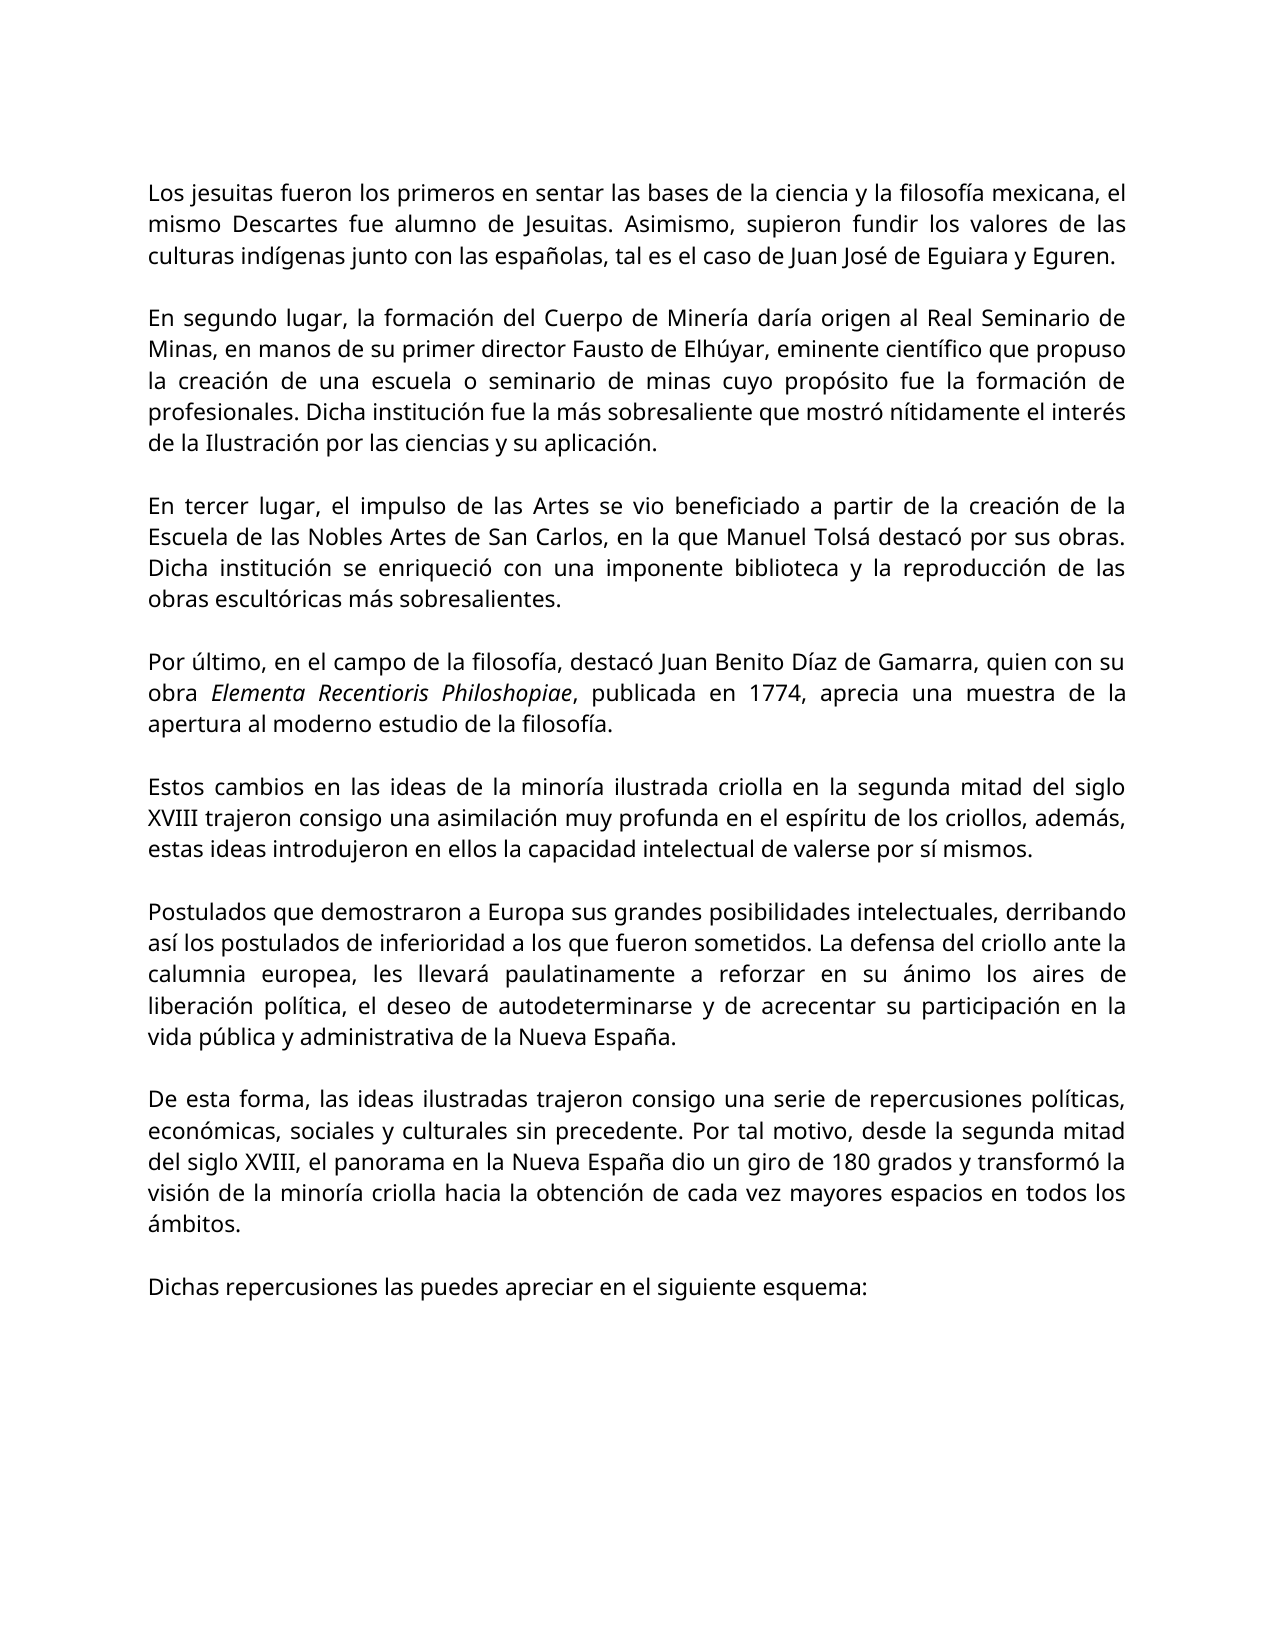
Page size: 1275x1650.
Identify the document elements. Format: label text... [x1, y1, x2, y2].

text Estos cambios en las ideas de la minoría ilustrada criolla en la segunda mitad del siglo XVIII trajeron consigo una asimilación muy profunda en el espíritu de los criollos, además, estas ideas introdujeron en ellos la capacidad intelectual de valerse por sí mismos. [148, 771, 1127, 865]
text Por último, en el campo de la filosofía, destacó Juan Benito Díaz de Gamarra, quien con su obra Elementa Recentioris Philoshopiae, publicada en 1774, aprecia una muestra de la apertura al moderno estudio de la filosofía. [148, 646, 1127, 740]
text Los jesuitas fueron los primeros en sentar las bases de la ciencia y la filosofía mexicana, el mismo Descartes fue alumno de Jesuitas. Asimismo, supieron fundir los valores de las culturas indígenas junto con las españolas, tal es el caso de Juan José de Eguiara y Eguren. [148, 177, 1127, 271]
text En tercer lugar, el impulso de las Artes se vio beneficiado a partir de la creación de la Escuela de las Nobles Artes de San Carlos, en la que Manuel Tolsá destacó por sus obras. Dicha institución se enriqueció con una imponente biblioteca y la reproducción de las obras escultóricas más sobresalientes. [148, 490, 1127, 615]
text Postulados que demostraron a Europa sus grandes posibilidades intelectuales, derribando así los postulados de inferioridad a los que fueron sometidos. La defensa del criollo ante la calumnia europea, les llevará paulatinamente a reforzar en su ánimo los aires de liberación política, el deseo de autodeterminarse y de acrecentar su participación en la vida pública y administrativa de la Nueva España. [148, 896, 1127, 1052]
text De esta forma, las ideas ilustradas trajeron consigo una serie de repercusiones políticas, económicas, sociales y culturales sin precedente. Por tal motivo, desde la segunda mitad del siglo XVIII, el panorama en la Nueva España dio un giro de 180 grados y transformó la visión de la minoría criolla hacia la obtención de cada vez mayores espacios en todos los ámbitos. [148, 1083, 1127, 1240]
text Dichas repercusiones las puedes apreciar en el siguiente esquema: [148, 1271, 1127, 1302]
text En segundo lugar, la formación del Cuerpo de Minería daría origen al Real Seminario de Minas, en manos de su primer director Fausto de Elhúyar, eminente científico que propuso la creación de una escuela o seminario de minas cuyo propósito fue la formación de profesionales. Dicha institución fue la más sobresaliente que mostró nítidamente el interés de la Ilustración por las ciencias y su aplicación. [148, 302, 1127, 458]
